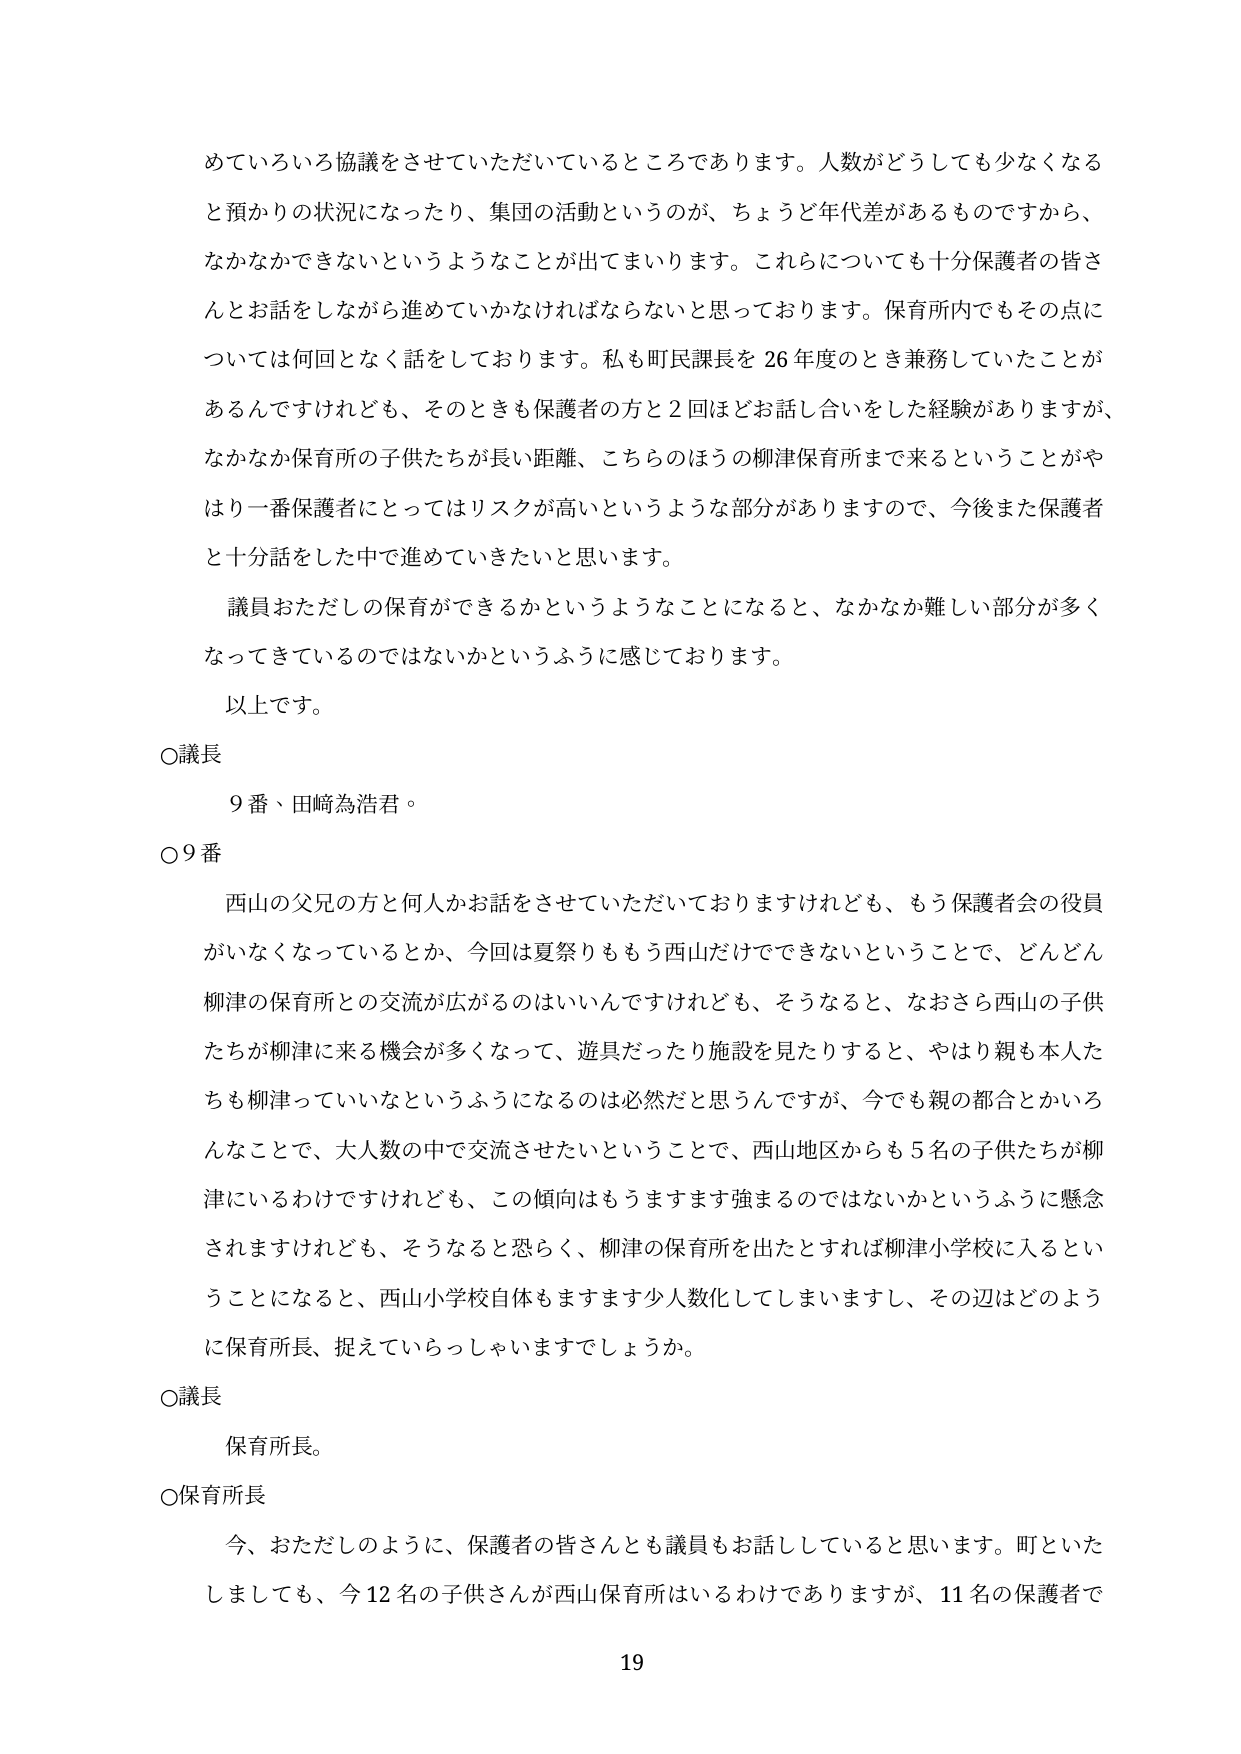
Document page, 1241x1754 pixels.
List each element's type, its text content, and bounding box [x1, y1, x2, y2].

text ９番、田﨑為浩君。 [159, 778, 1104, 828]
text 以上です。 [159, 679, 1104, 729]
text ○議長 [159, 1371, 1104, 1420]
text ○９番 [159, 828, 1104, 877]
text ○議長 [159, 729, 1104, 778]
text 西山の父兄の方と何人かお話をさせていただいておりますけれども、もう保護者会の役員がいなくなっているとか、今回は夏祭りももう西山だけでできないということで、どんどん柳津の保育所との交流が広がるのはいいんですけれども、そうなると、なおさら西山の子供たちが柳津に来る機会が多くなって、遊具だったり施設を見たりすると、やはり親も本人たちも柳津っていいなというふうになるのは必然だと思うんですが、今でも親の都合とかいろんなことで、大人数の中で交流させたいということで、西山地区からも５名の子供たちが柳津にいるわけですけれども、この傾向はもうますます強まるのではないかというふうに懸念されますけれども、そうなると恐らく、柳津の保育所を出たとすれば柳津小学校に入るということになると、西山小学校自体もますます少人数化してしまいますし、その辺はどのように保育所長、捉えていらっしゃいますでしょうか。 [159, 877, 1104, 1371]
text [159, 136, 1104, 581]
text 保育所長。 [159, 1420, 1104, 1469]
text 議員おただしの保育ができるかというようなことになると、なかなか難しい部分が多くなってきているのではないかというふうに感じております。 [159, 581, 1104, 679]
text ○保育所長 [159, 1469, 1104, 1519]
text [159, 1519, 1104, 1618]
